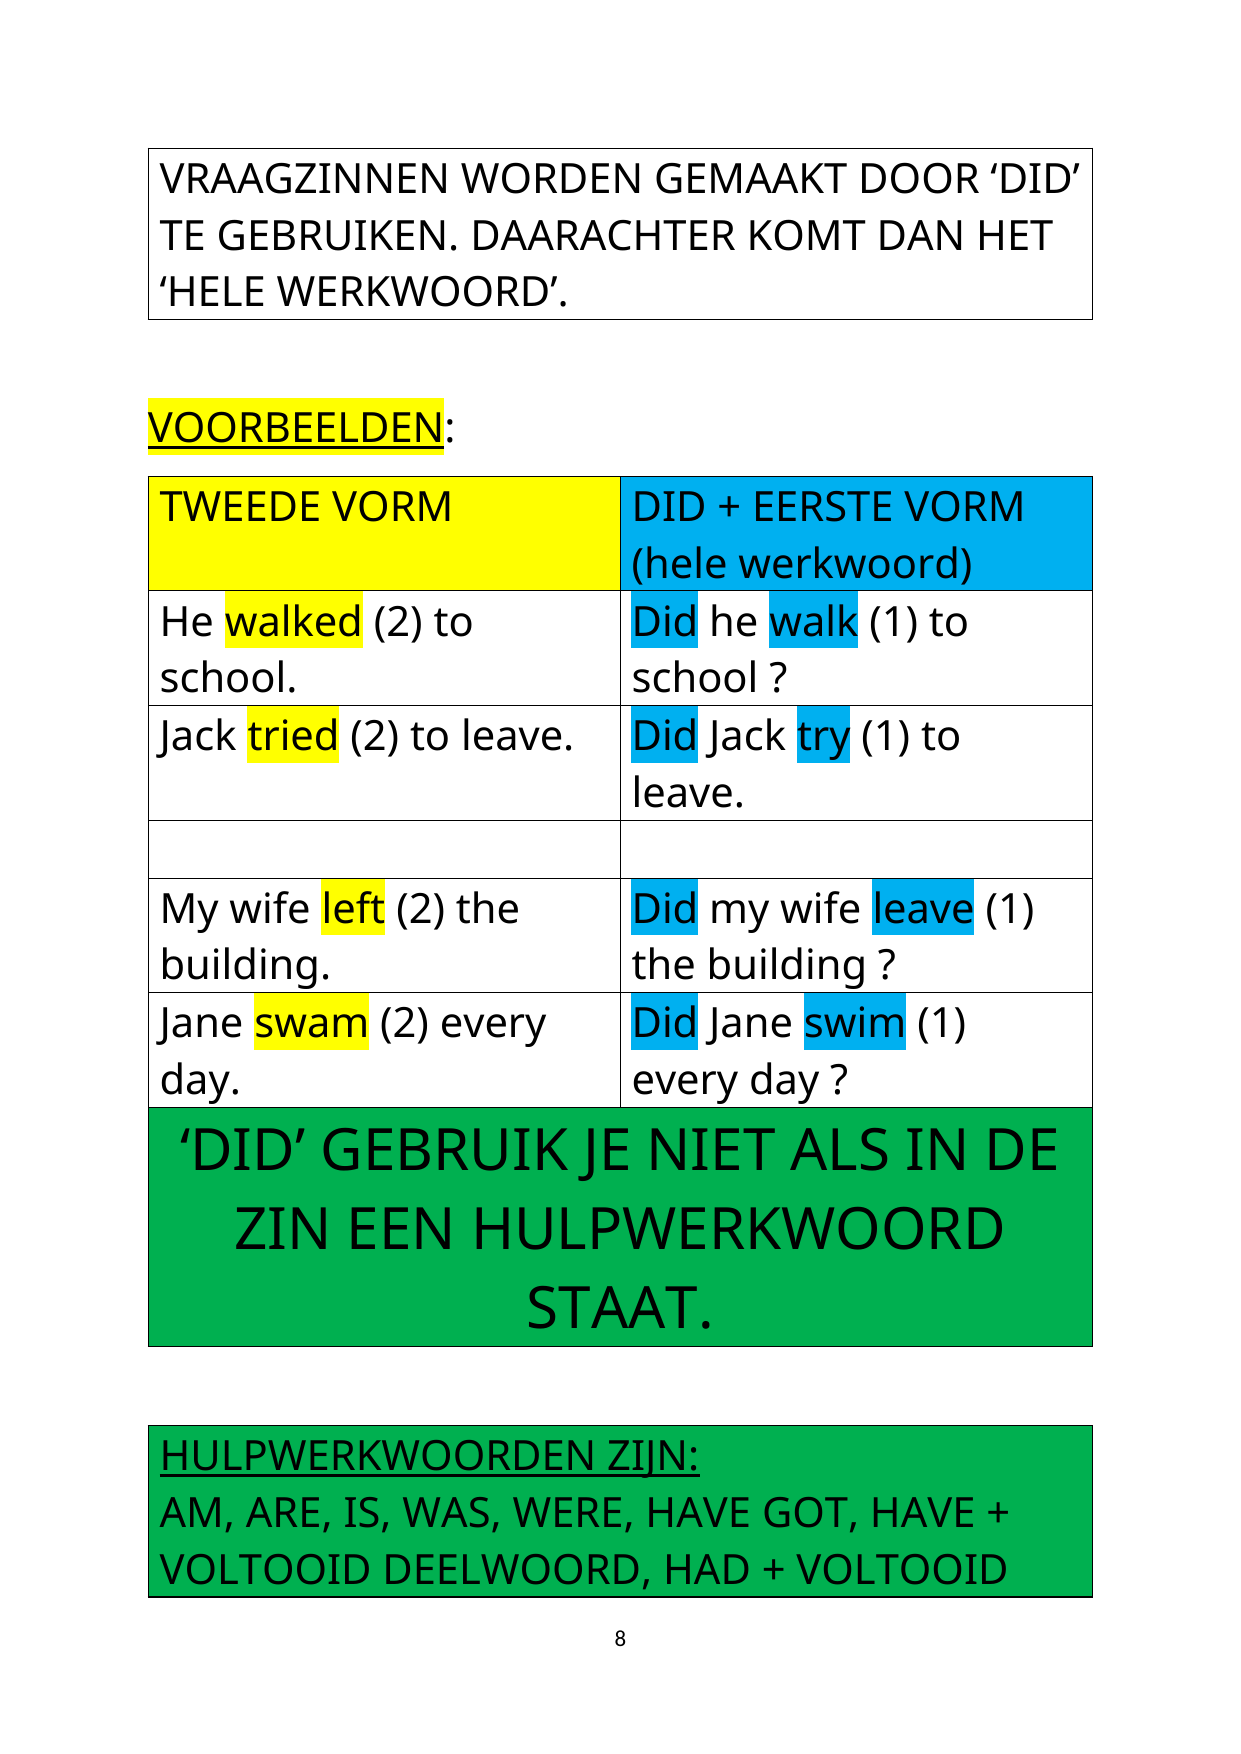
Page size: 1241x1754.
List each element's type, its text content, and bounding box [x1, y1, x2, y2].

table_cell My wife left (2) the building. [149, 879, 620, 992]
table_cell ‘DID’ GEBRUIK JE NIET ALS IN DE ZIN EEN HULPWERKWOORD STAAT. [149, 1108, 1092, 1346]
table_cell Did Jack try (1) to leave. [621, 706, 1092, 819]
table_cell [621, 821, 1092, 877]
table_cell Did he walk (1) to school ? [621, 591, 1092, 705]
table_cell Jane swam (2) every day. [149, 993, 620, 1107]
table_cell He walked (2) to school. [149, 591, 620, 705]
table_header VRAAGZINNEN WORDEN GEMAAKT DOOR ‘DID’ TE GEBRUIKEN. DAARACHTER KOMT DAN HET ‘HELE WERKWOORD’. [149, 149, 1092, 319]
table_cell Jack tried (2) to leave. [149, 706, 620, 819]
table_cell Did Jane swim (1) every day ? [621, 993, 1092, 1107]
table_header TWEEDE VORM [149, 477, 620, 590]
text VOORBEELDEN: [444, 398, 1093, 455]
table_header DID + EERSTE VORM (hele werkwoord) [621, 477, 1092, 590]
table_cell [149, 821, 620, 877]
table_cell Did my wife leave (1) the building ? [621, 879, 1092, 992]
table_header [149, 1426, 1092, 1596]
